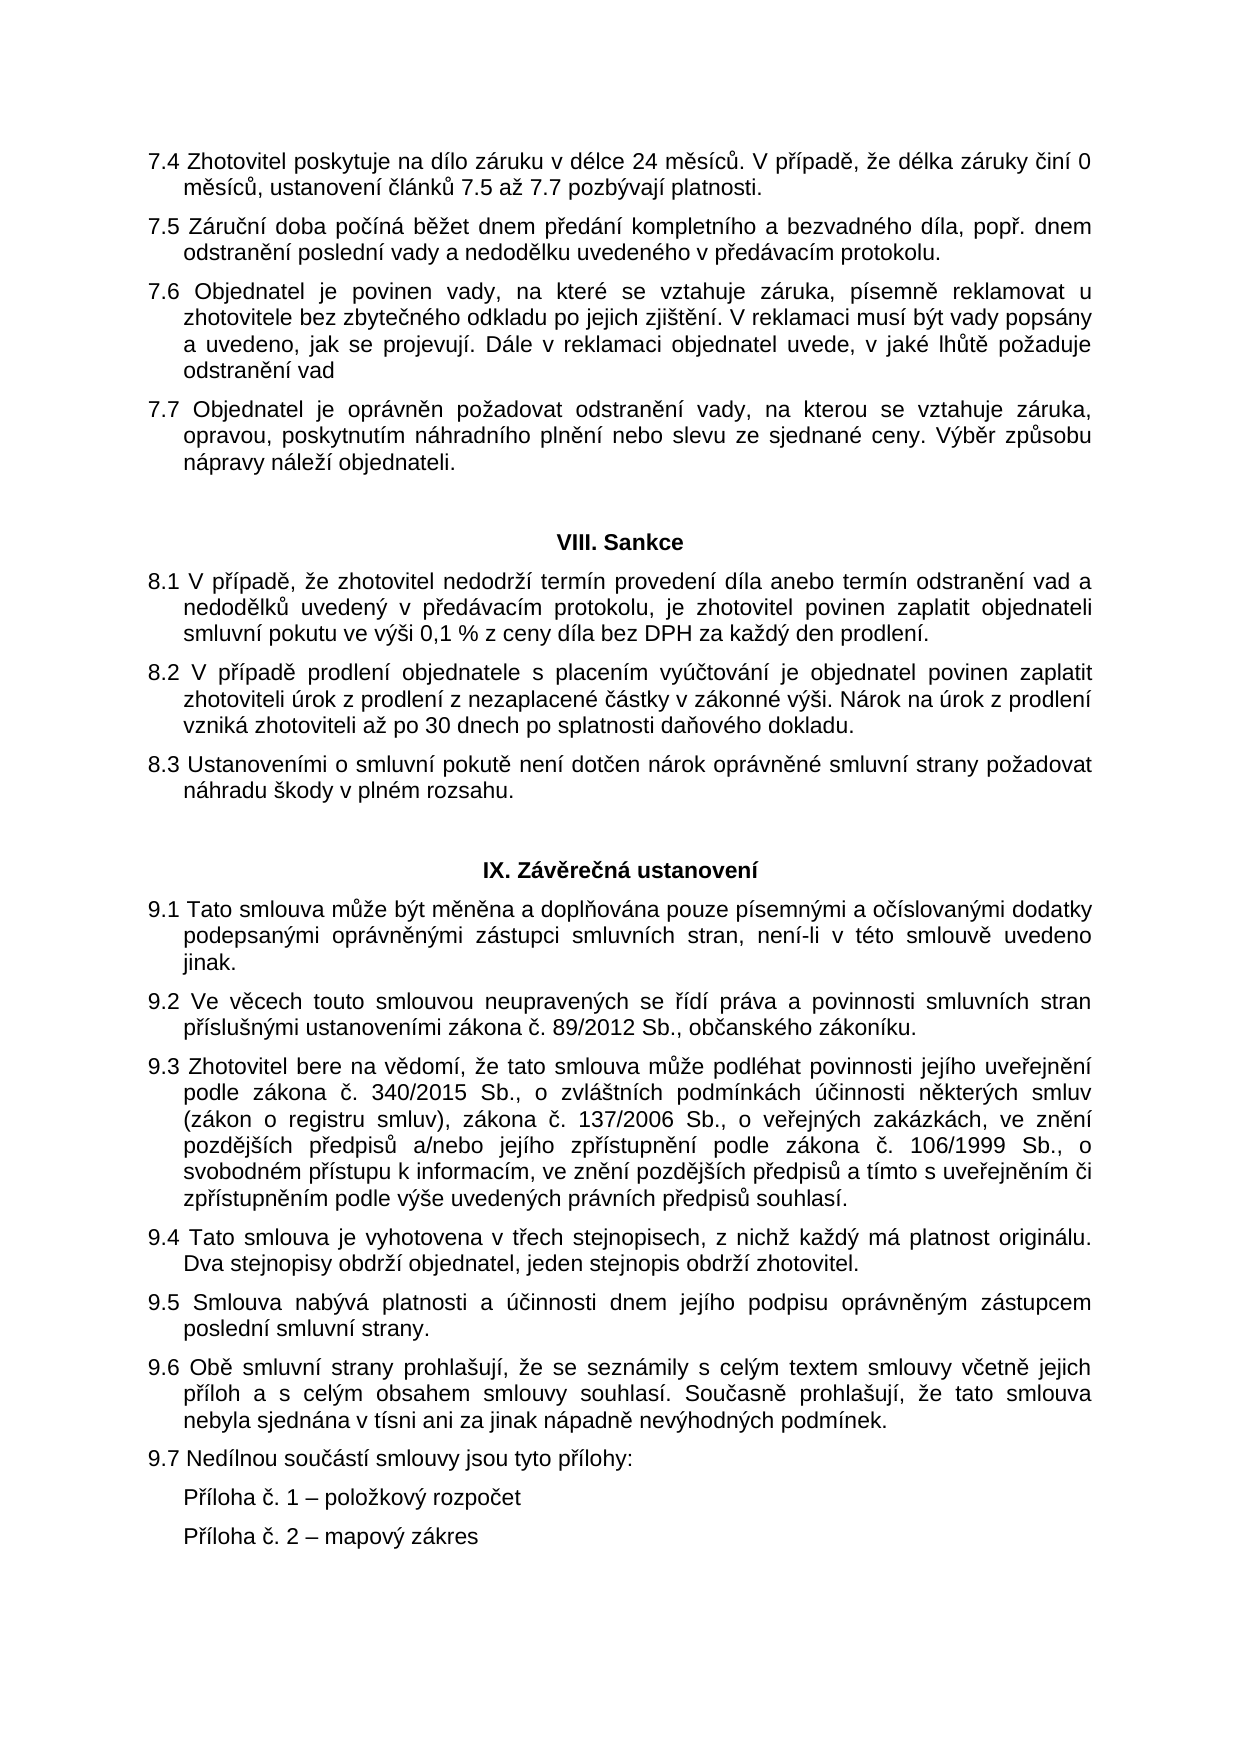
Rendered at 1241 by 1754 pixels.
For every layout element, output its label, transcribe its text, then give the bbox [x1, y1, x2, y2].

text 9.3 Zhotovitel bere na vědomí, že tato smlouva může podléhat povinnosti jejího uveřejnění podle zákona č. 340/2015 Sb., o zvláštních podmínkách účinnosti některých smluv (zákon o registru smluv), zákona č. 137/2006 Sb., o veřejných zakázkách, ve znění pozdějších předpisů a/nebo jejího zpřístupnění podle zákona č. 106/1999 Sb., o svobodném přístupu k informacím, ve znění pozdějších předpisů a tímto s uveřejněním či zpřístupněním podle výše uvedených právních předpisů souhlasí. [148, 1053, 1093, 1211]
text IX. Závěrečná ustanovení [148, 857, 1093, 883]
text 8.3 Ustanoveními o smluvní pokutě není dotčen nárok oprávněné smluvní strany požadovat náhradu škody v plném rozsahu. [148, 751, 1093, 803]
text 7.7 Objednatel je oprávněn požadovat odstranění vady, na kterou se vztahuje záruka, opravou, poskytnutím náhradního plnění nebo slevu ze sjednané ceny. Výběr způsobu nápravy náleží objednateli. [148, 396, 1093, 475]
text 7.5 Záruční doba počíná běžet dnem předání kompletního a bezvadného díla, popř. dnem odstranění poslední vady a nedodělku uvedeného v předávacím protokolu. [148, 213, 1093, 266]
text 9.1 Tato smlouva může být měněna a doplňována pouze písemnými a očíslovanými dodatky podepsanými oprávněnými zástupci smluvních stran, není-li v této smlouvě uvedeno jinak. [148, 896, 1093, 975]
text Příloha č. 2 – mapový zákres [183, 1523, 1093, 1549]
text 8.1 V případě, že zhotovitel nedodrží termín provedení díla anebo termín odstranění vad a nedodělků uvedený v předávacím protokolu, je zhotovitel povinen zaplatit objednateli smluvní pokutu ve výši 0,1 % z ceny díla bez DPH za každý den prodlení. [148, 568, 1093, 647]
text VIII. Sankce [148, 529, 1093, 555]
text 9.4 Tato smlouva je vyhotovena v třech stejnopisech, z nichž každý má platnost originálu. Dva stejnopisy obdrží objednatel, jeden stejnopis obdrží zhotovitel. [148, 1223, 1093, 1276]
text 9.6 Obě smluvní strany prohlašují, že se seznámily s celým textem smlouvy včetně jejich příloh a s celým obsahem smlouvy souhlasí. Současně prohlašují, že tato smlouva nebyla sjednána v tísni ani za jinak nápadně nevýhodných podmínek. [148, 1354, 1093, 1433]
text Příloha č. 1 – položkový rozpočet [183, 1484, 1093, 1511]
text 8.2 V případě prodlení objednatele s placením vyúčtování je objednatel povinen zaplatit zhotoviteli úrok z prodlení z nezaplacené částky v zákonné výši. Nárok na úrok z prodlení vzniká zhotoviteli až po 30 dnech po splatnosti daňového dokladu. [148, 659, 1093, 738]
text 9.2 Ve věcech touto smlouvou neupravených se řídí práva a povinnosti smluvních stran příslušnými ustanoveními zákona č. 89/2012 Sb., občanského zákoníku. [148, 988, 1093, 1040]
text 9.7 Nedílnou součástí smlouvy jsou tyto přílohy: [148, 1445, 1093, 1472]
text 9.5 Smlouva nabývá platnosti a účinnosti dnem jejího podpisu oprávněným zástupcem poslední smluvní strany. [148, 1289, 1093, 1341]
text 7.4 Zhotovitel poskytuje na dílo záruku v délce 24 měsíců. V případě, že délka záruky činí 0 měsíců, ustanovení článků 7.5 až 7.7 pozbývají platnosti. [148, 148, 1093, 200]
text 7.6 Objednatel je povinen vady, na které se vztahuje záruka, písemně reklamovat u zhotovitele bez zbytečného odkladu po jejich zjištění. V reklamaci musí být vady popsány a uvedeno, jak se projevují. Dále v reklamaci objednatel uvede, v jaké lhůtě požaduje odstranění vad [148, 278, 1093, 383]
